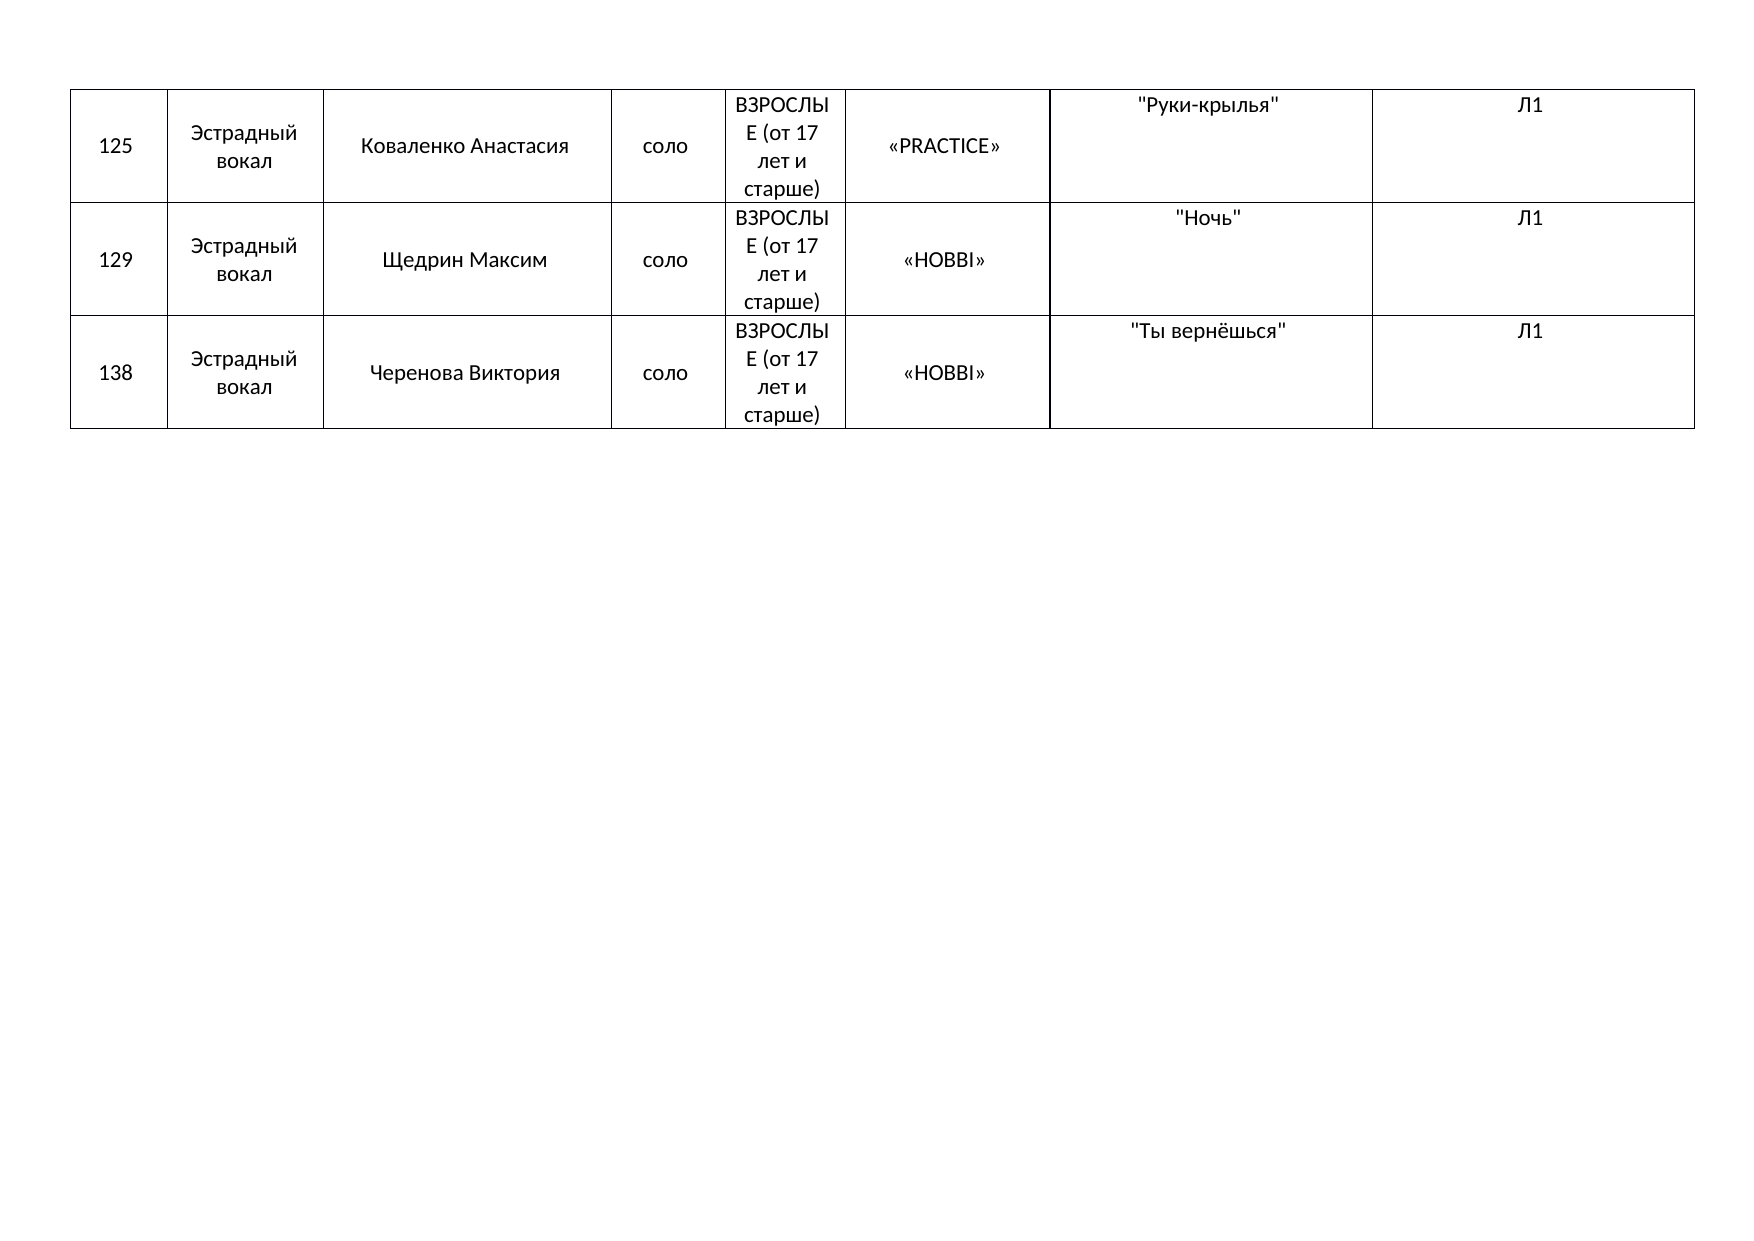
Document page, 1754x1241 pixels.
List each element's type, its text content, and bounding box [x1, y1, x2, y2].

table_cell "Руки-крылья" [1051, 90, 1372, 202]
table_cell 129 [71, 203, 167, 315]
table_cell Эстрадный вокал [168, 316, 323, 428]
table_cell Черенова Виктория [324, 316, 611, 428]
table_cell Эстрадный вокал [168, 203, 323, 315]
table_cell «HOBBI» [846, 316, 1049, 428]
table_cell ВЗРОСЛЫЕ (от 17 лет и старше) [726, 203, 845, 315]
table_cell «HOBBI» [846, 203, 1049, 315]
table_cell 125 [71, 90, 167, 202]
table_cell Эстрадный вокал [168, 90, 323, 202]
table_cell «PRACTICE» [846, 90, 1049, 202]
table_cell 138 [71, 316, 167, 428]
table_cell Л1 [1373, 203, 1694, 315]
table_cell ВЗРОСЛЫЕ (от 17 лет и старше) [726, 316, 845, 428]
table_cell Л1 [1373, 90, 1694, 202]
table_cell соло [612, 203, 725, 315]
table_cell "Ты вернёшься" [1051, 316, 1372, 428]
table_cell Щедрин Максим [324, 203, 611, 315]
table_cell "Ночь" [1051, 203, 1372, 315]
table_cell Л1 [1373, 316, 1694, 428]
table_cell соло [612, 90, 725, 202]
table_cell соло [612, 316, 725, 428]
table_cell Коваленко Анастасия [324, 90, 611, 202]
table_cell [726, 90, 845, 202]
